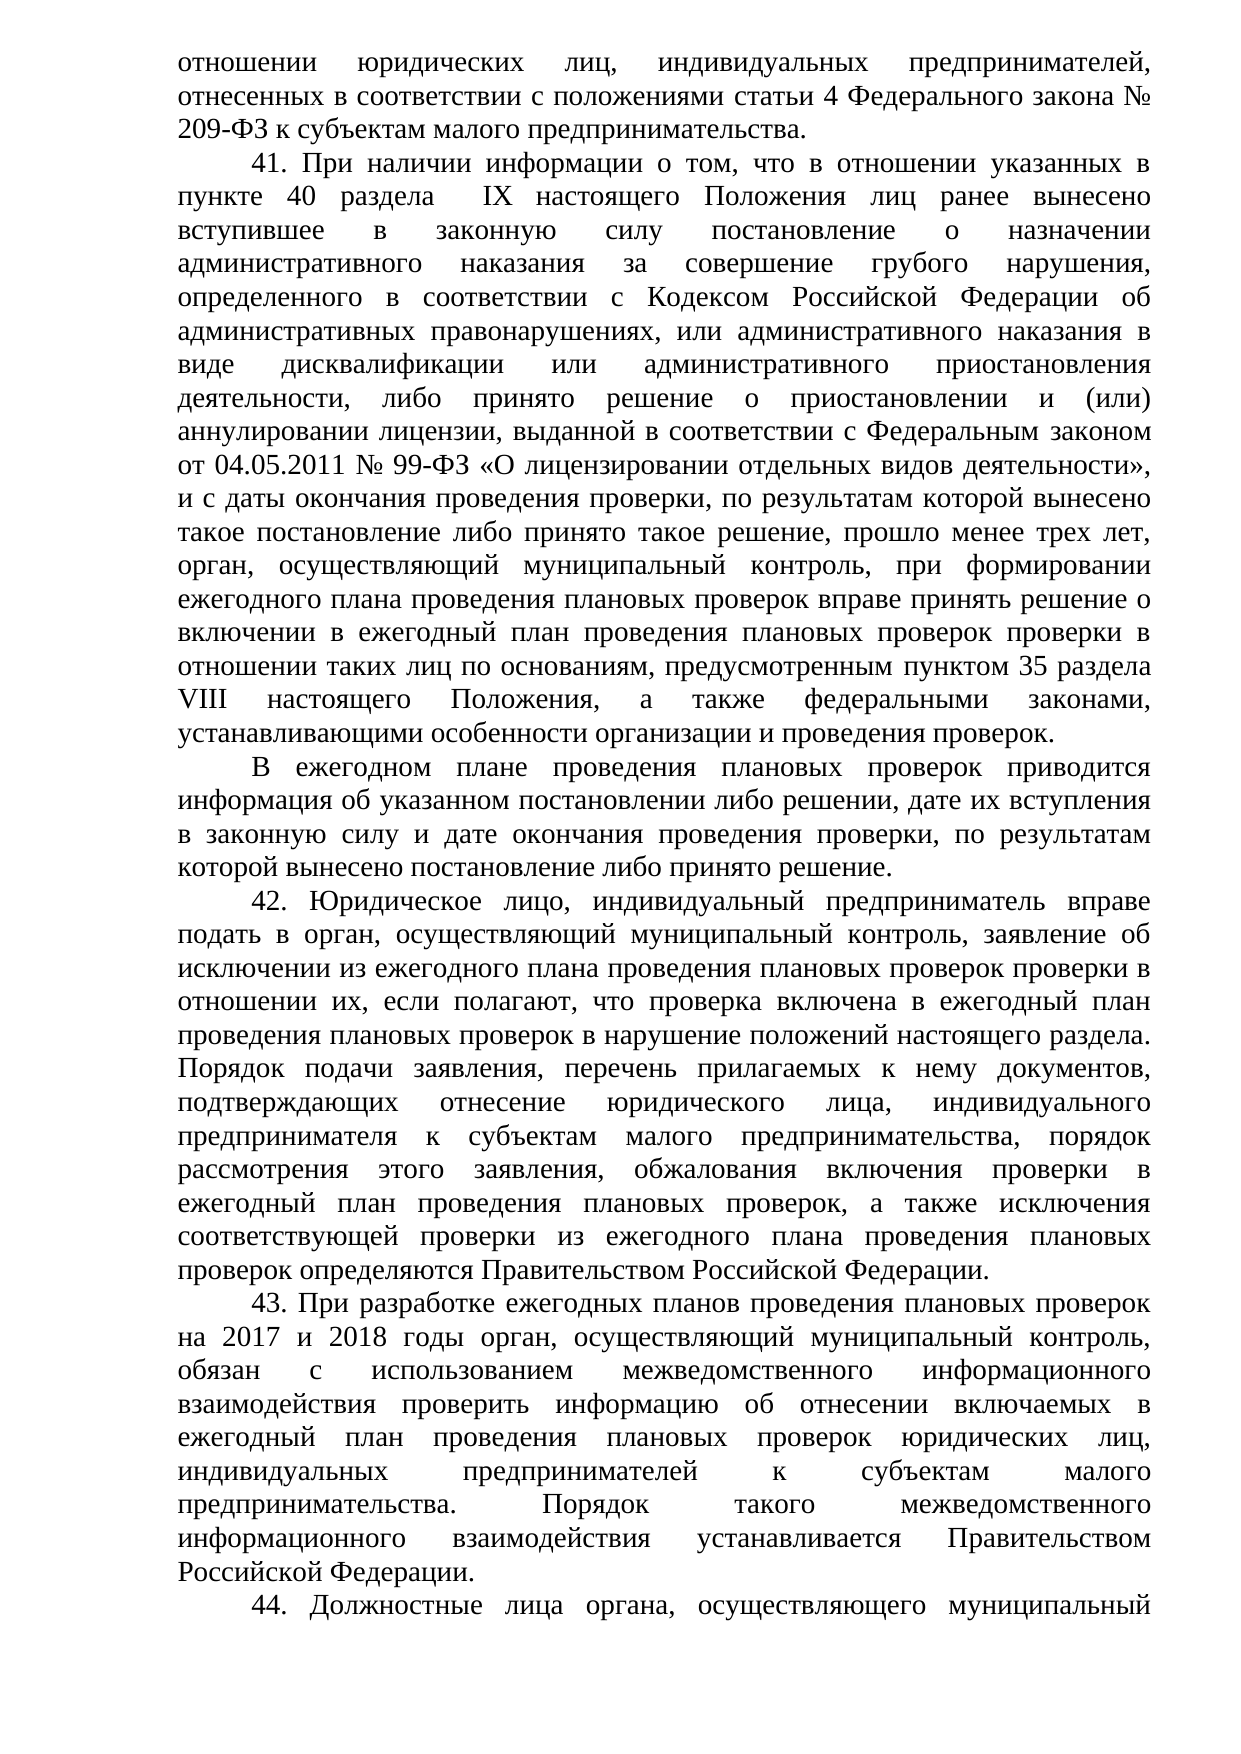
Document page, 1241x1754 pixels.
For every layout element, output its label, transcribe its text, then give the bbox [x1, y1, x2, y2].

text 41. При наличии информации о том, что в отношении указанных в пункте 40 раздела IX настоящего Положения лиц ранее вынесено вступившее в законную силу постановление о назначении административного наказания за совершение грубого нарушения, определенного в соответствии с Кодексом Российской Федерации об административных правонарушениях, или административного наказания в виде дисквалификации или административного приостановления деятельности, либо принято решение о приостановлении и (или) аннулировании лицензии, выданной в соответствии с Федеральным законом от 04.05.2011 № 99-ФЗ «О лицензировании отдельных видов деятельности», и с даты окончания проведения проверки, по результатам которой вынесено такое постановление либо принято такое решение, прошло менее трех лет, орган, осуществляющий муниципальный контроль, при формировании ежегодного плана проведения плановых проверок вправе принять решение о включении в ежегодный план проведения плановых проверок проверки в отношении таких лиц по основаниям, предусмотренным пунктом 35 раздела VIII настоящего Положения, а также федеральными законами, устанавливающими особенности организации и проведения проверок. [177, 145, 1152, 749]
text 43. При разработке ежегодных планов проведения плановых проверок на 2017 и 2018 годы орган, осуществляющий муниципальный контроль, обязан с использованием межведомственного информационного взаимодействия проверить информацию об отнесении включаемых в ежегодный план проведения плановых проверок юридических лиц, индивидуальных предпринимателей к субъектам малого предпринимательства. Порядок такого межведомственного информационного взаимодействия устанавливается Правительством Российской Федерации. [177, 1285, 1152, 1587]
text 42. Юридическое лицо, индивидуальный предприниматель вправе подать в орган, осуществляющий муниципальный контроль, заявление об исключении из ежегодного плана проведения плановых проверок проверки в отношении их, если полагают, что проверка включена в ежегодный план проведения плановых проверок в нарушение положений настоящего раздела. Порядок подачи заявления, перечень прилагаемых к нему документов, подтверждающих отнесение юридического лица, индивидуального предпринимателя к субъектам малого предпринимательства, порядок рассмотрения этого заявления, обжалования включения проверки в ежегодный план проведения плановых проверок, а также исключения соответствующей проверки из ежегодного плана проведения плановых проверок определяются Правительством Российской Федерации. [177, 883, 1152, 1285]
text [177, 1587, 1152, 1621]
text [177, 44, 1152, 145]
text В ежегодном плане проведения плановых проверок приводится информация об указанном постановлении либо решении, дате их вступления в законную силу и дате окончания проведения проверки, по результатам которой вынесено постановление либо принято решение. [177, 749, 1152, 883]
